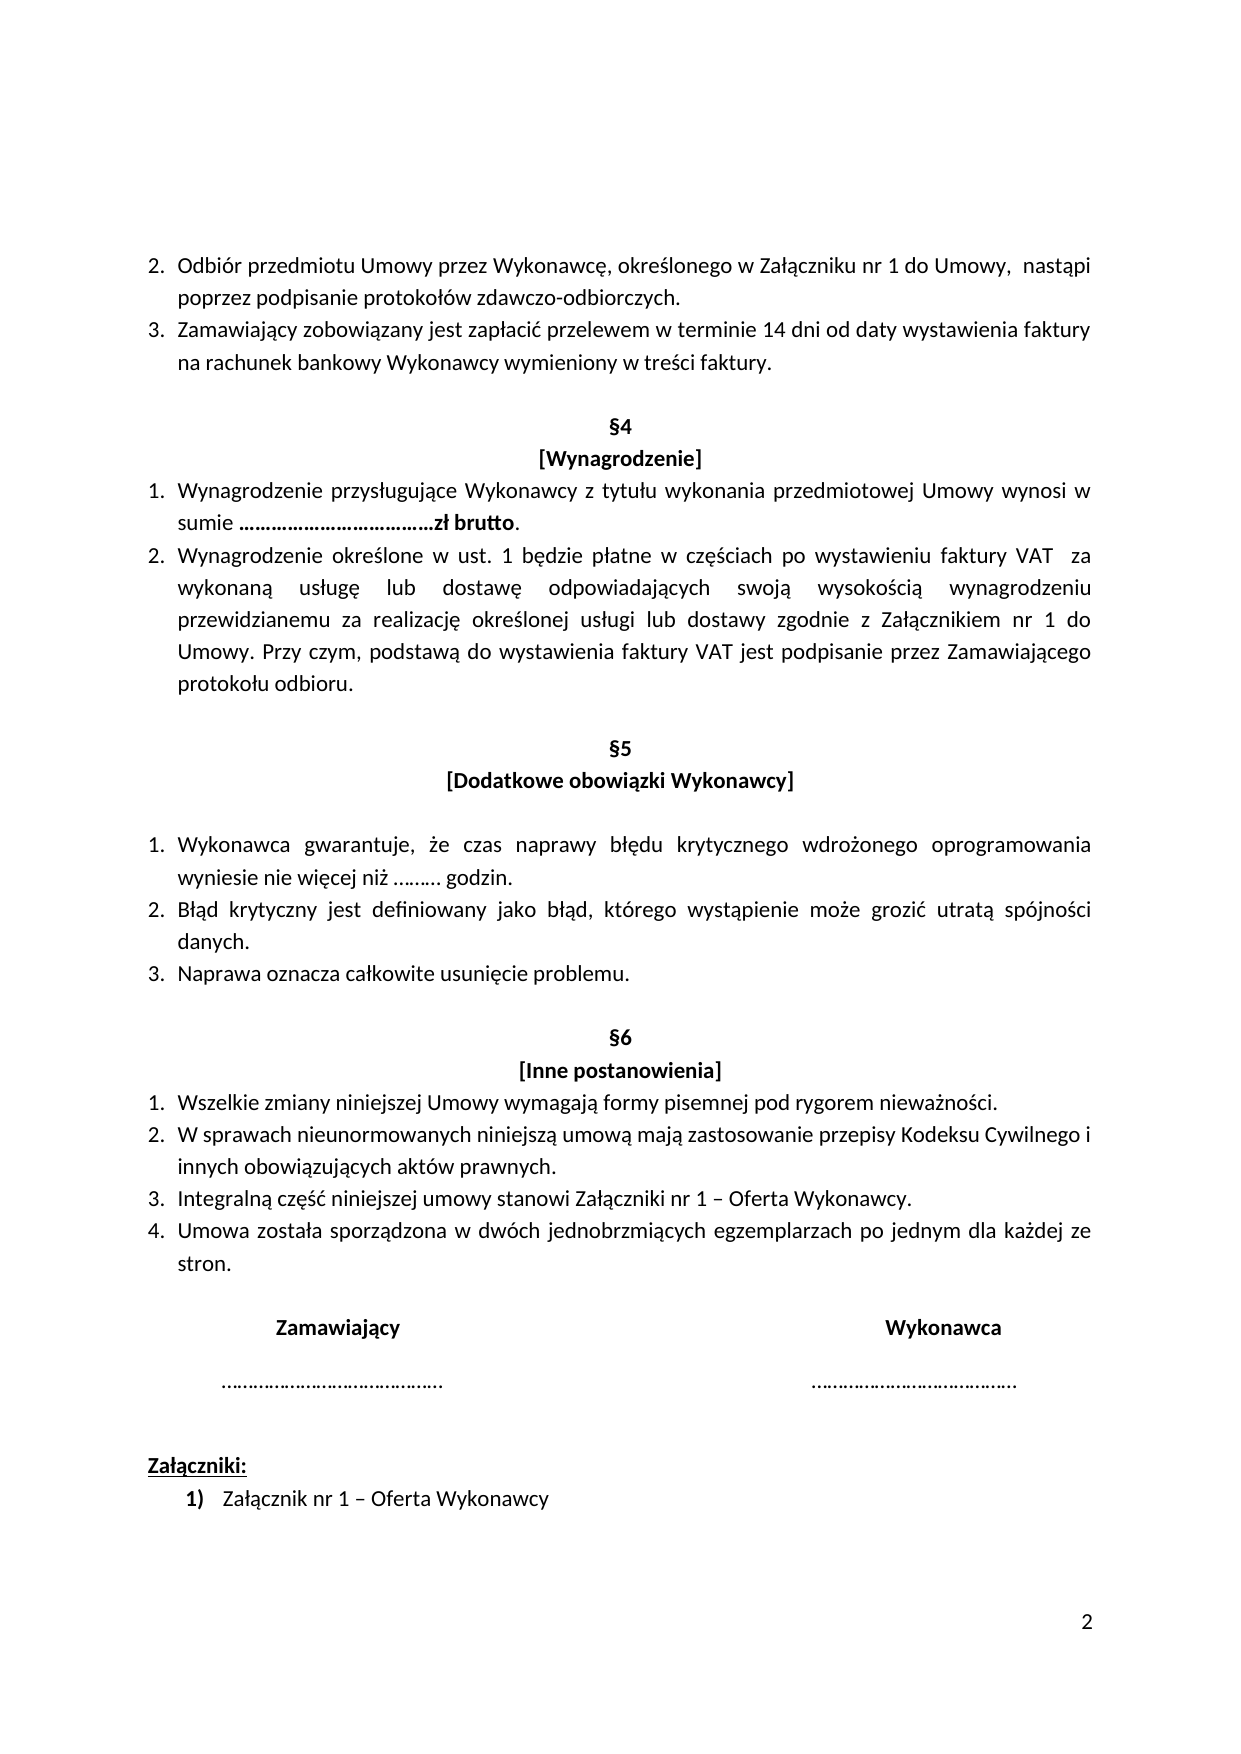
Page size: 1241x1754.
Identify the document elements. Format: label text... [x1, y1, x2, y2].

text §6 [148, 1023, 1093, 1052]
text §4 [148, 412, 1093, 440]
text [Inne postanowienia] [148, 1056, 1093, 1084]
list Błąd krytyczny jest definiowany jako błąd, którego wystąpienie może grozić utratą spójności danych. [148, 895, 1093, 955]
text Załączniki: [148, 1451, 1093, 1479]
list W sprawach nieunormowanych niniejszą umową mają zastosowanie przepisy Kodeksu Cywilnego i innych obowiązujących aktów prawnych. [148, 1120, 1093, 1180]
text §5 [148, 734, 1093, 762]
list Wszelkie zmiany niniejszej Umowy wymagają formy pisemnej pod rygorem nieważności. [148, 1088, 1093, 1116]
list Wynagrodzenie określone w ust. 1 będzie płatne w częściach po wystawieniu faktury VAT za wykonaną usługę lub dostawę odpowiadających swoją wysokością wynagrodzeniu przewidzianemu za realizację określonej usługi lub dostawy zgodnie z Załącznikiem nr 1 do Umowy. Przy czym, podstawą do wystawienia faktury VAT jest podpisanie przez Zamawiającego protokołu odbioru. [148, 541, 1093, 697]
list Zamawiający zobowiązany jest zapłacić przelewem w terminie 14 dni od daty wystawienia faktury na rachunek bankowy Wykonawcy wymieniony w treści faktury. [148, 315, 1093, 376]
list Wykonawca gwarantuje, że czas naprawy błędu krytycznego wdrożonego oprogramowania wyniesie nie więcej niż ……… godzin. [148, 830, 1093, 891]
list Załącznik nr 1 – Oferta Wykonawcy [185, 1484, 1093, 1512]
list Wynagrodzenie przysługujące Wykonawcy z tytułu wykonania przedmiotowej Umowy wynosi w sumie ………………………………zł brutto. [148, 476, 1093, 537]
list Integralną część niniejszej umowy stanowi Załączniki nr 1 – Oferta Wykonawcy. [148, 1184, 1093, 1212]
text Zamawiający Wykonawca [223, 1313, 1093, 1341]
text [Wynagrodzenie] [148, 444, 1093, 472]
list Umowa została sporządzona w dwóch jednobrzmiących egzemplarzach po jednym dla każdej ze stron. [148, 1217, 1093, 1277]
text …………………………………… ………………………………… [221, 1366, 1093, 1394]
text [Dodatkowe obowiązki Wykonawcy] [148, 766, 1093, 794]
list Naprawa oznacza całkowite usunięcie problemu. [148, 959, 1093, 987]
list Odbiór przedmiotu Umowy przez Wykonawcę, określonego w Załączniku nr 1 do Umowy, nastąpi poprzez podpisanie protokołów zdawczo-odbiorczych. [148, 251, 1093, 311]
